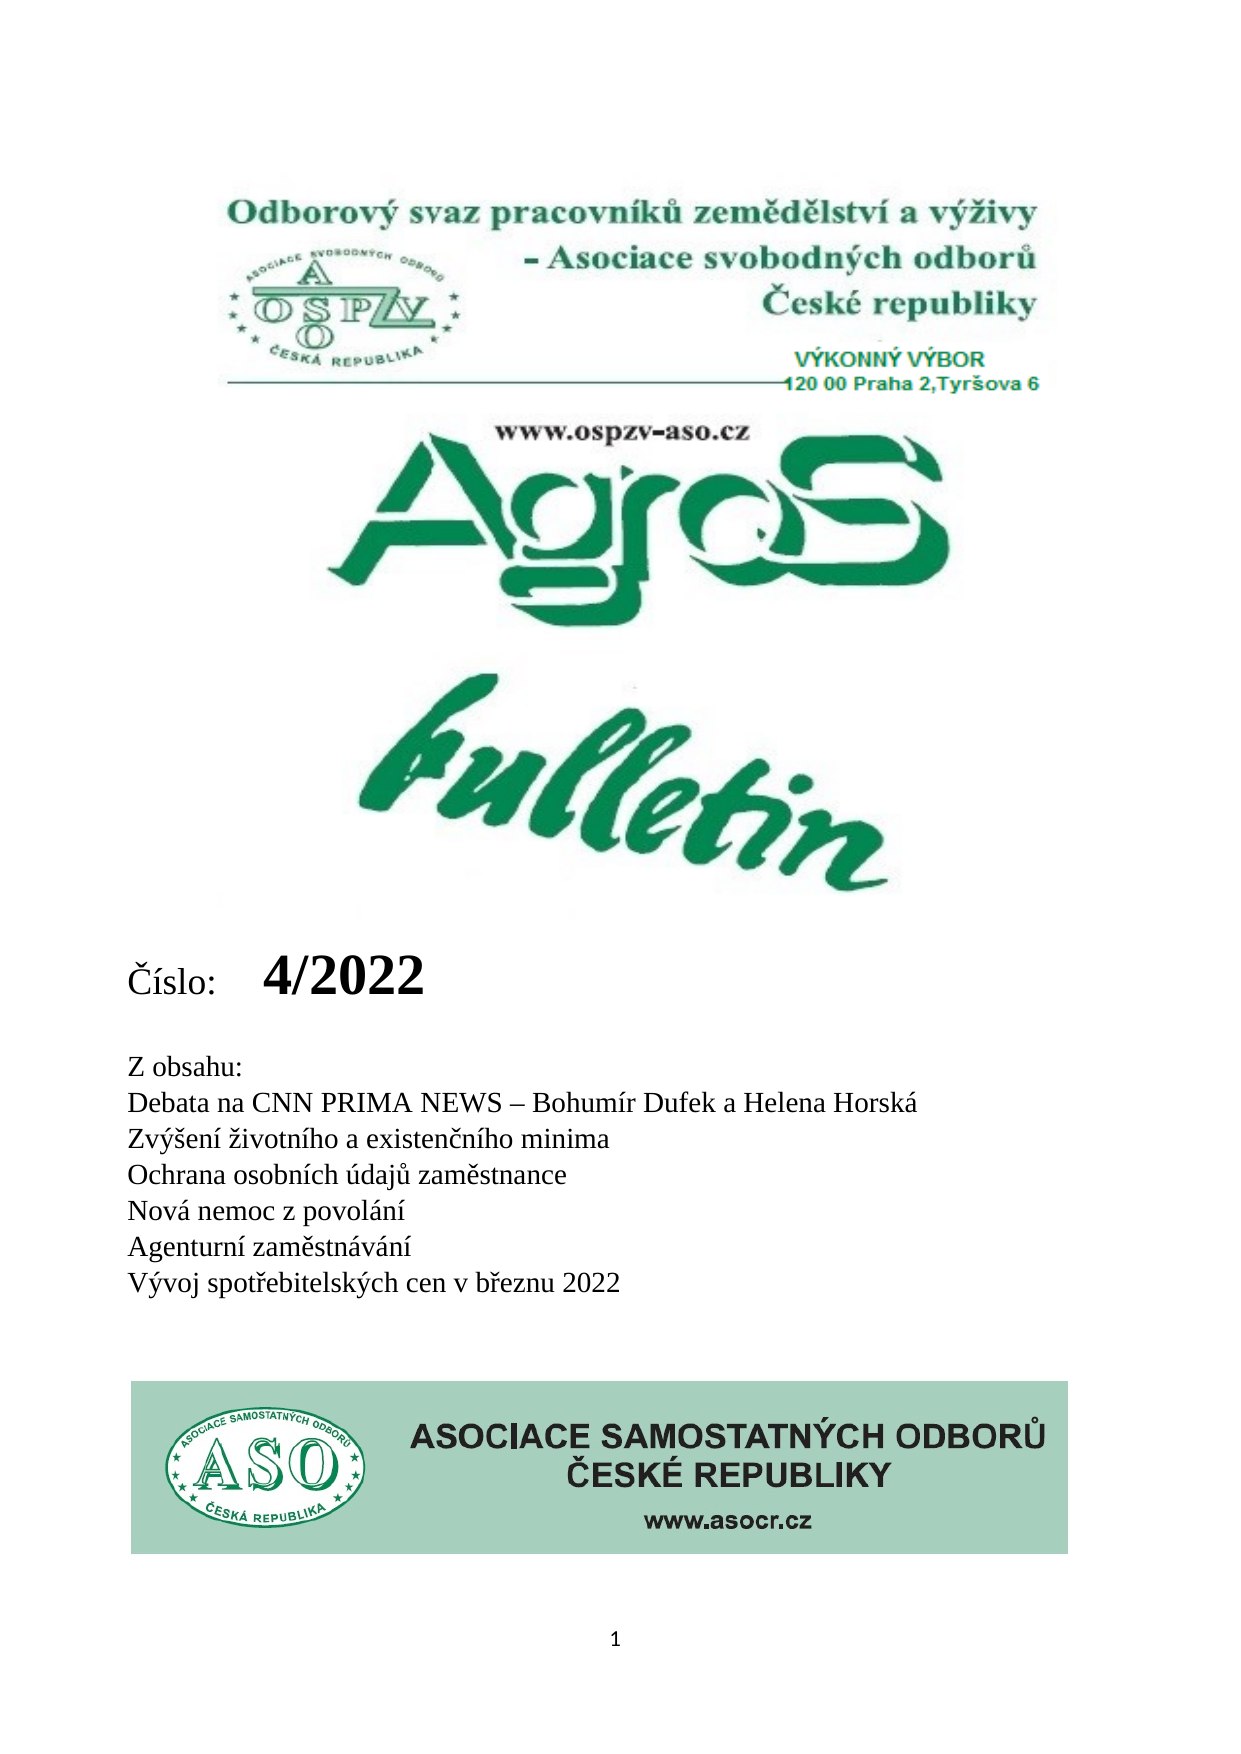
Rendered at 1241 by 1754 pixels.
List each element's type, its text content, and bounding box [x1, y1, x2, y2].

picture [127, 1374, 1073, 1557]
text Ochrana osobních údajů zaměstnance [127, 1157, 1103, 1191]
picture [127, 147, 1059, 922]
text Z obsahu: [127, 1049, 1103, 1082]
text Zvýšení životního a existenčního minima [127, 1121, 1103, 1154]
text Debata na CNN PRIMA NEWS – Bohumír Dufek a Helena Horská [127, 1085, 1103, 1118]
text Nová nemoc z povolání [127, 1193, 1103, 1227]
text Vývoj spotřebitelských cen v březnu 2022 [127, 1266, 1103, 1299]
text Agenturní zaměstnávání [127, 1229, 1103, 1263]
text Číslo: 4/2022 [127, 940, 1103, 1007]
